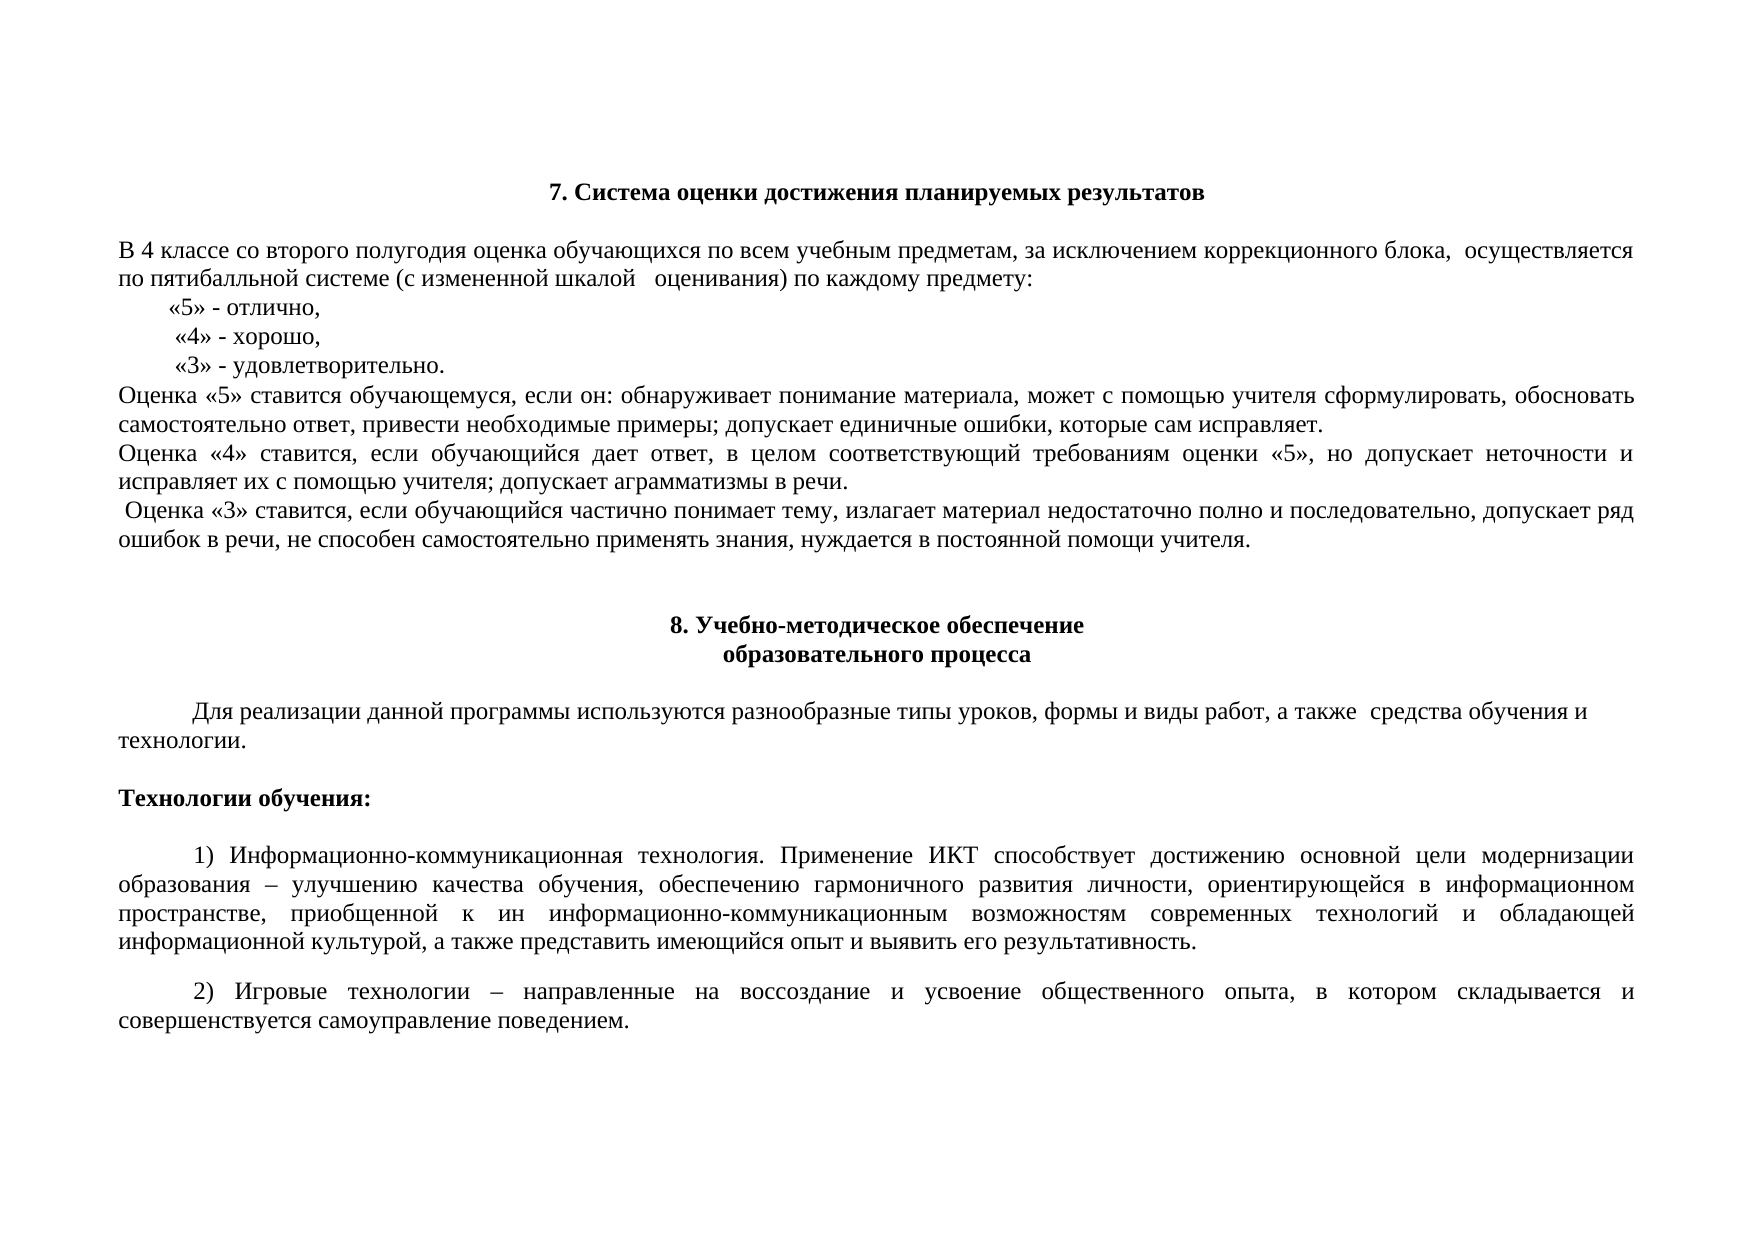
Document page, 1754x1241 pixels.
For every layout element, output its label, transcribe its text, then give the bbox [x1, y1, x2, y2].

text Оценка «5» ставится обучающемуся, если он: обнаруживает понимание материала, может с помощью учителя сформулировать, обосновать самостоятельно ответ, привести необходимые примеры; допускает единичные ошибки, которые сам исправляет. [118, 380, 1636, 438]
text 1) Информационно-коммуникационная технология. Применение ИКТ способствует достижению основной цели модернизации образования – улучшению качества обучения, обеспечению гармоничного развития личности, ориентирующейся в информационном пространстве, приобщенной к ин информационно-коммуникационным возможностям современных технологий и обладающей информационной культурой, а также представить имеющийся опыт и выявить его результативность. [118, 840, 1636, 955]
text Технологии обучения: [118, 783, 1636, 811]
text Оценка «4» ставится, если обучающийся дает ответ, в целом соответствующий требованиям оценки «5», но допускает неточности и исправляет их с помощью учителя; допускает аграмматизмы в речи. [118, 438, 1636, 495]
text 2) Игровые технологии – направленные на воссоздание и усвоение общественного опыта, в котором складывается и совершенствуется самоуправление поведением. [118, 976, 1636, 1033]
text «4» - хорошо, [118, 321, 1636, 350]
text «3» - удовлетворительно. [118, 350, 1636, 380]
text Для реализации данной программы используются разнообразные типы уроков, формы и виды работ, а также средства обучения и технологии. [118, 696, 1636, 754]
text «5» - отлично, [118, 292, 1636, 321]
text 7. Система оценки достижения планируемых результатов [118, 177, 1636, 206]
text В 4 классе со второго полугодия оценка обучающихся по всем учебным предметам, за исключением коррекционного блока, осуществляется по пятибалльной системе (с измененной шкалой оценивания) по каждому предмету: [118, 235, 1636, 292]
text образовательного процесса [118, 639, 1636, 668]
text Оценка «3» ставится, если обучающийся частично понимает тему, излагает материал недостаточно полно и последовательно, допускает ряд ошибок в речи, не способен самостоятельно применять знания, нуждается в постоянной помощи учителя. [118, 495, 1636, 553]
text 8. Учебно-методическое обеспечение [118, 610, 1636, 639]
